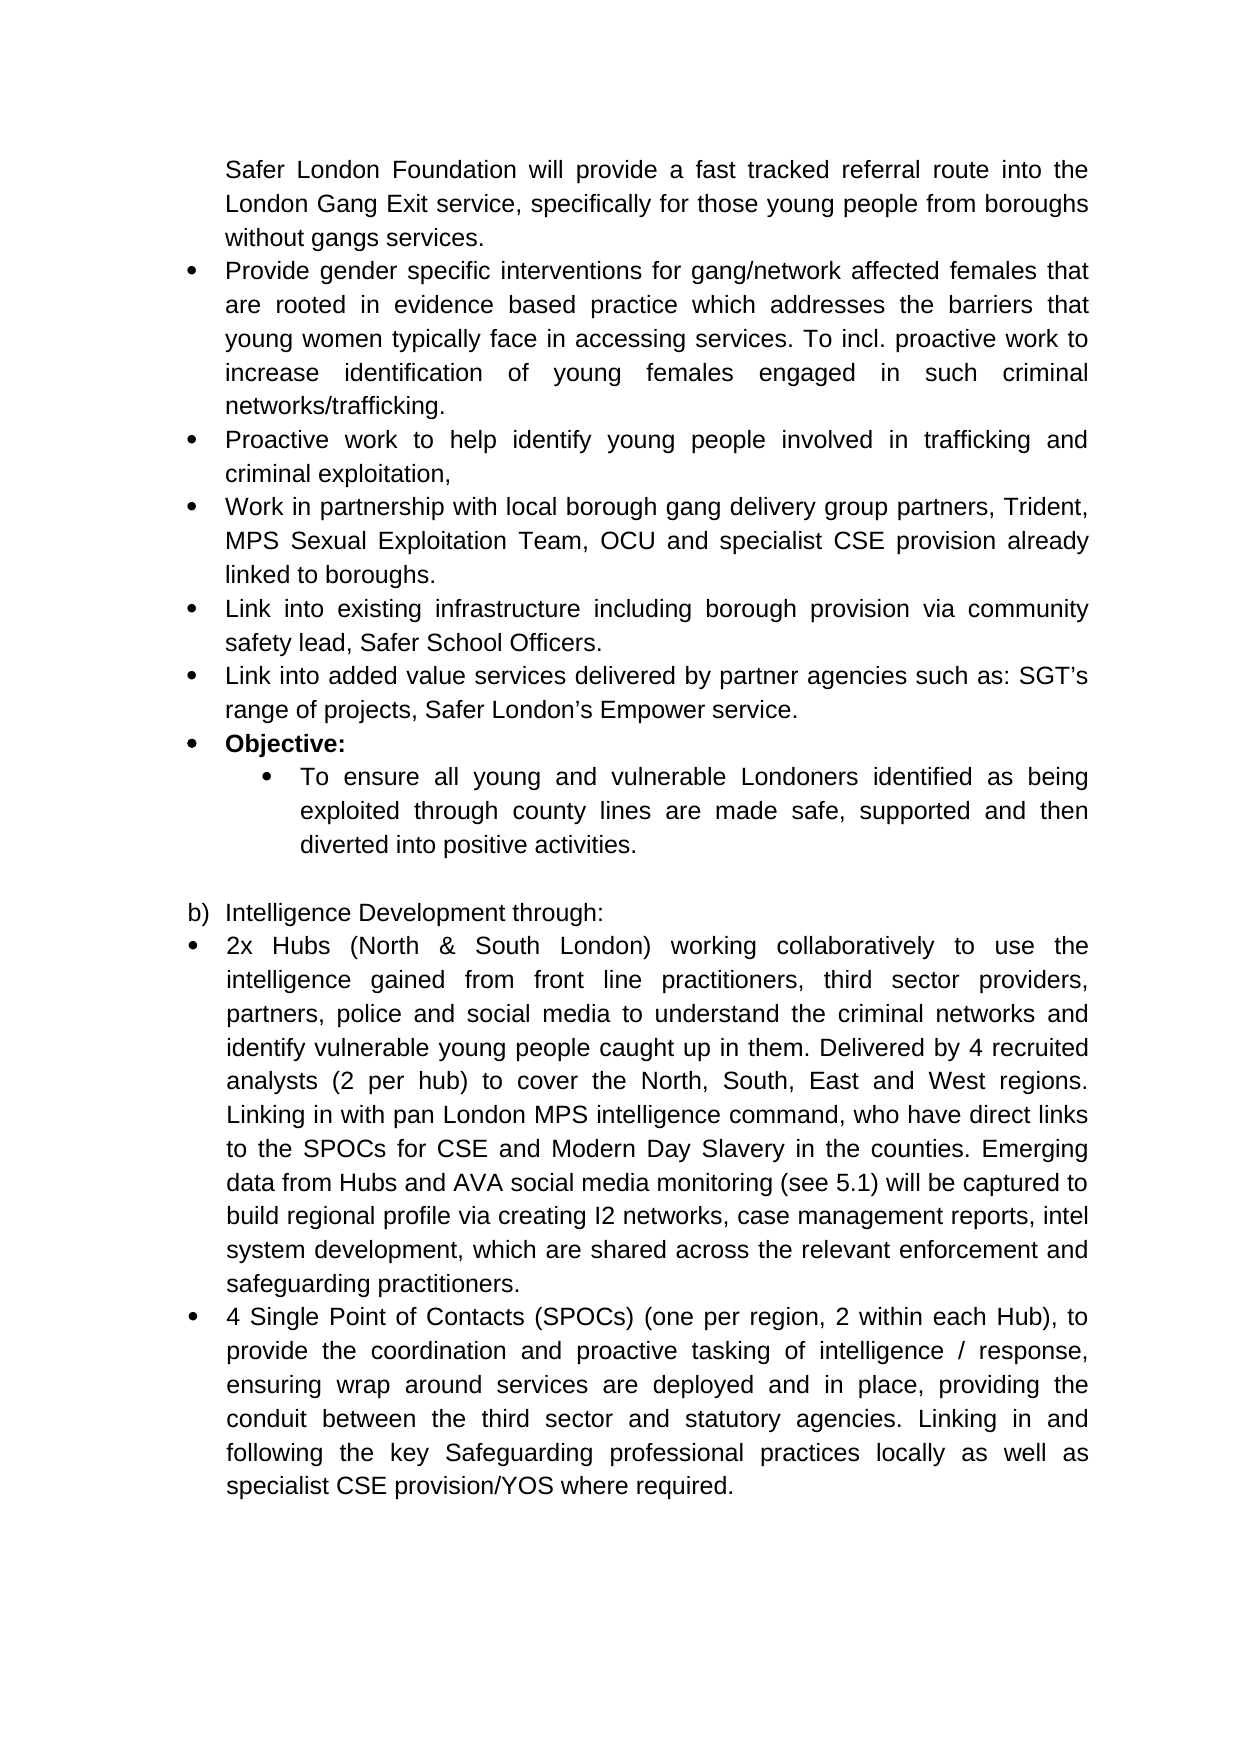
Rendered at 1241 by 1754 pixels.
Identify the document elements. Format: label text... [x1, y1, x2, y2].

list Link into added value services delivered by partner agencies such as: SGT’s range of projects, Safer London’s Empower service. [187, 656, 1090, 724]
list Work in partnership with local borough gang delivery group partners, Trident, MPS Sexual Exploitation Team, OCU and specialist CSE provision already linked to boroughs. [187, 487, 1090, 589]
list Objective: [187, 724, 1090, 757]
list Intelligence Development through: [187, 892, 1090, 926]
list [187, 150, 1090, 251]
list Link into existing infrastructure including borough provision via community safety lead, Safer School Officers. [187, 589, 1090, 656]
list Proactive work to help identify young people involved in trafficking and criminal exploitation, [187, 420, 1090, 487]
list 4 Single Point of Contacts (SPOCs) (one per region, 2 within each Hub), to provide the coordination and proactive tasking of intelligence / response, ensuring wrap around services are deployed and in place, providing the conduit between the third sector and statutory agencies. Linking in and following the key Safeguarding professional practices locally as well as specialist CSE provision/YOS where required. [189, 1297, 1090, 1500]
list To ensure all young and vulnerable Londoners identified as being exploited through county lines are made safe, supported and then diverted into positive activities. [262, 757, 1090, 859]
list 2x Hubs (North & South London) working collaboratively to use the intelligence gained from front line practitioners, third sector providers, partners, police and social media to understand the criminal networks and identify vulnerable young people caught up in them. Delivered by 4 recruited analysts (2 per hub) to cover the North, South, East and West regions. Linking in with pan London MPS intelligence command, who have direct links to the SPOCs for CSE and Modern Day Slavery in the counties. Emerging data from Hubs and AVA social media monitoring (see 5.1) will be captured to build regional profile via creating I2 networks, case management reports, intel system development, which are shared across the relevant enforcement and safeguarding practitioners. [189, 926, 1090, 1297]
list Provide gender specific interventions for gang/network affected females that are rooted in evidence based practice which addresses the barriers that young women typically face in accessing services. To incl. proactive work to increase identification of young females engaged in such criminal networks/trafficking. [187, 251, 1090, 420]
